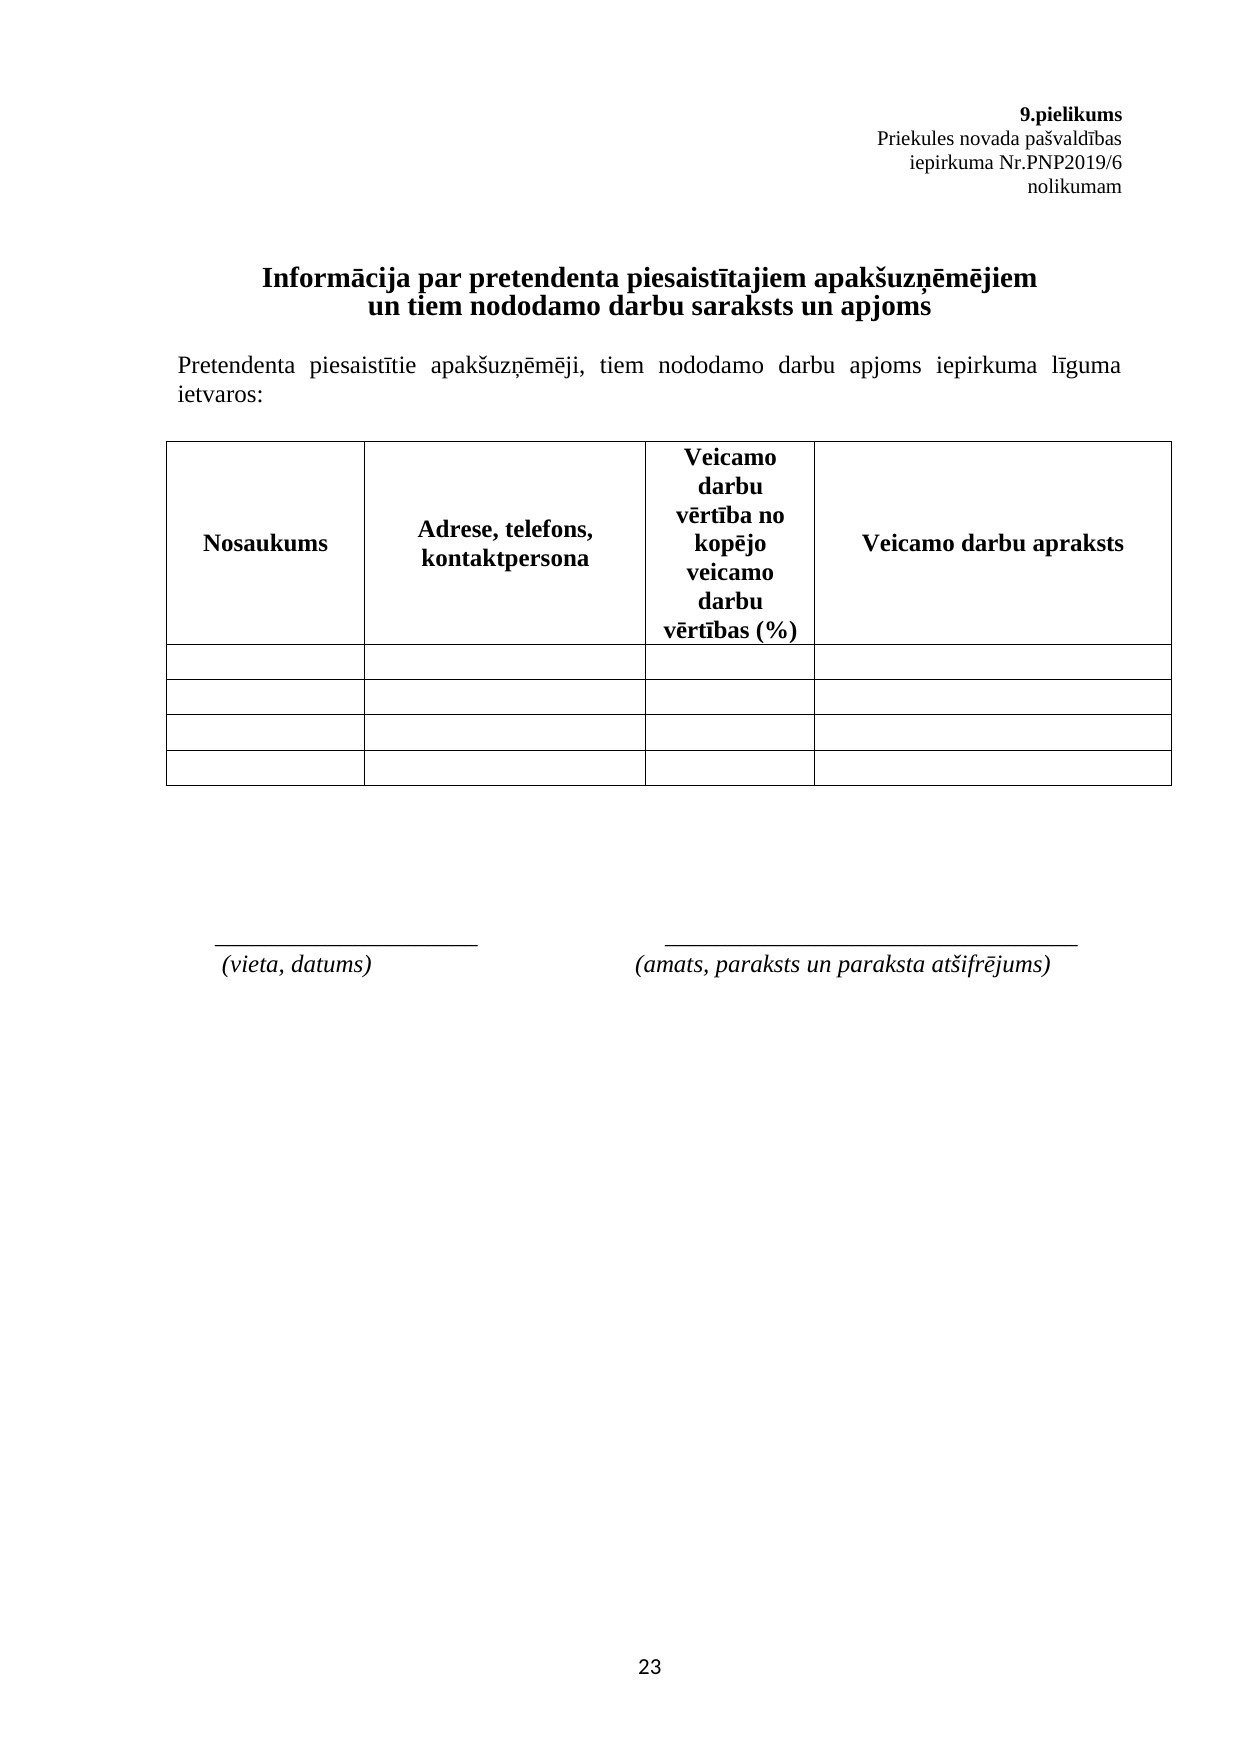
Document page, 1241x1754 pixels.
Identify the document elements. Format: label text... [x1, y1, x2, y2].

table_cell [815, 645, 1171, 679]
table_cell [646, 645, 814, 679]
table_cell [815, 680, 1171, 714]
table_cell [167, 751, 364, 785]
text un tiem nododamo darbu saraksts un apjoms [177, 293, 1122, 321]
text iepirkuma Nr.PNP2019/6 [177, 150, 1122, 174]
table_cell [167, 645, 364, 679]
text nolikumam [177, 174, 1122, 198]
table_cell [365, 715, 645, 750]
table_cell [646, 680, 814, 714]
table_cell [815, 751, 1171, 785]
table_header Adrese, telefons, kontaktpersona [365, 442, 645, 643]
table_header Veicamo darbu apraksts [815, 442, 1171, 643]
text Priekules novada pašvaldības [177, 126, 1122, 150]
table_cell [646, 715, 814, 750]
table_cell [365, 680, 645, 714]
table_cell [365, 645, 645, 679]
text _____________________ _________________________________ [215, 920, 1122, 949]
text 9.pielikums [252, 102, 1122, 126]
table_header Veicamo darbu vērtība no kopējo veicamo darbu vērtības (%) [646, 442, 814, 643]
text Pretendenta piesaistītie apakšuzņēmēji, tiem nododamo darbu apjoms iepirkuma līguma ietvaros: [177, 350, 1122, 408]
table_cell [365, 751, 645, 785]
table_cell [167, 680, 364, 714]
text Informācija par pretendenta piesaistītajiem apakšuzņēmējiem [177, 265, 1122, 293]
table_cell [646, 751, 814, 785]
table_cell [167, 715, 364, 750]
text (vieta, datums) (amats, paraksts un paraksta atšifrējums) [215, 949, 1122, 977]
table_cell [815, 715, 1171, 750]
table_header Nosaukums [167, 442, 364, 643]
